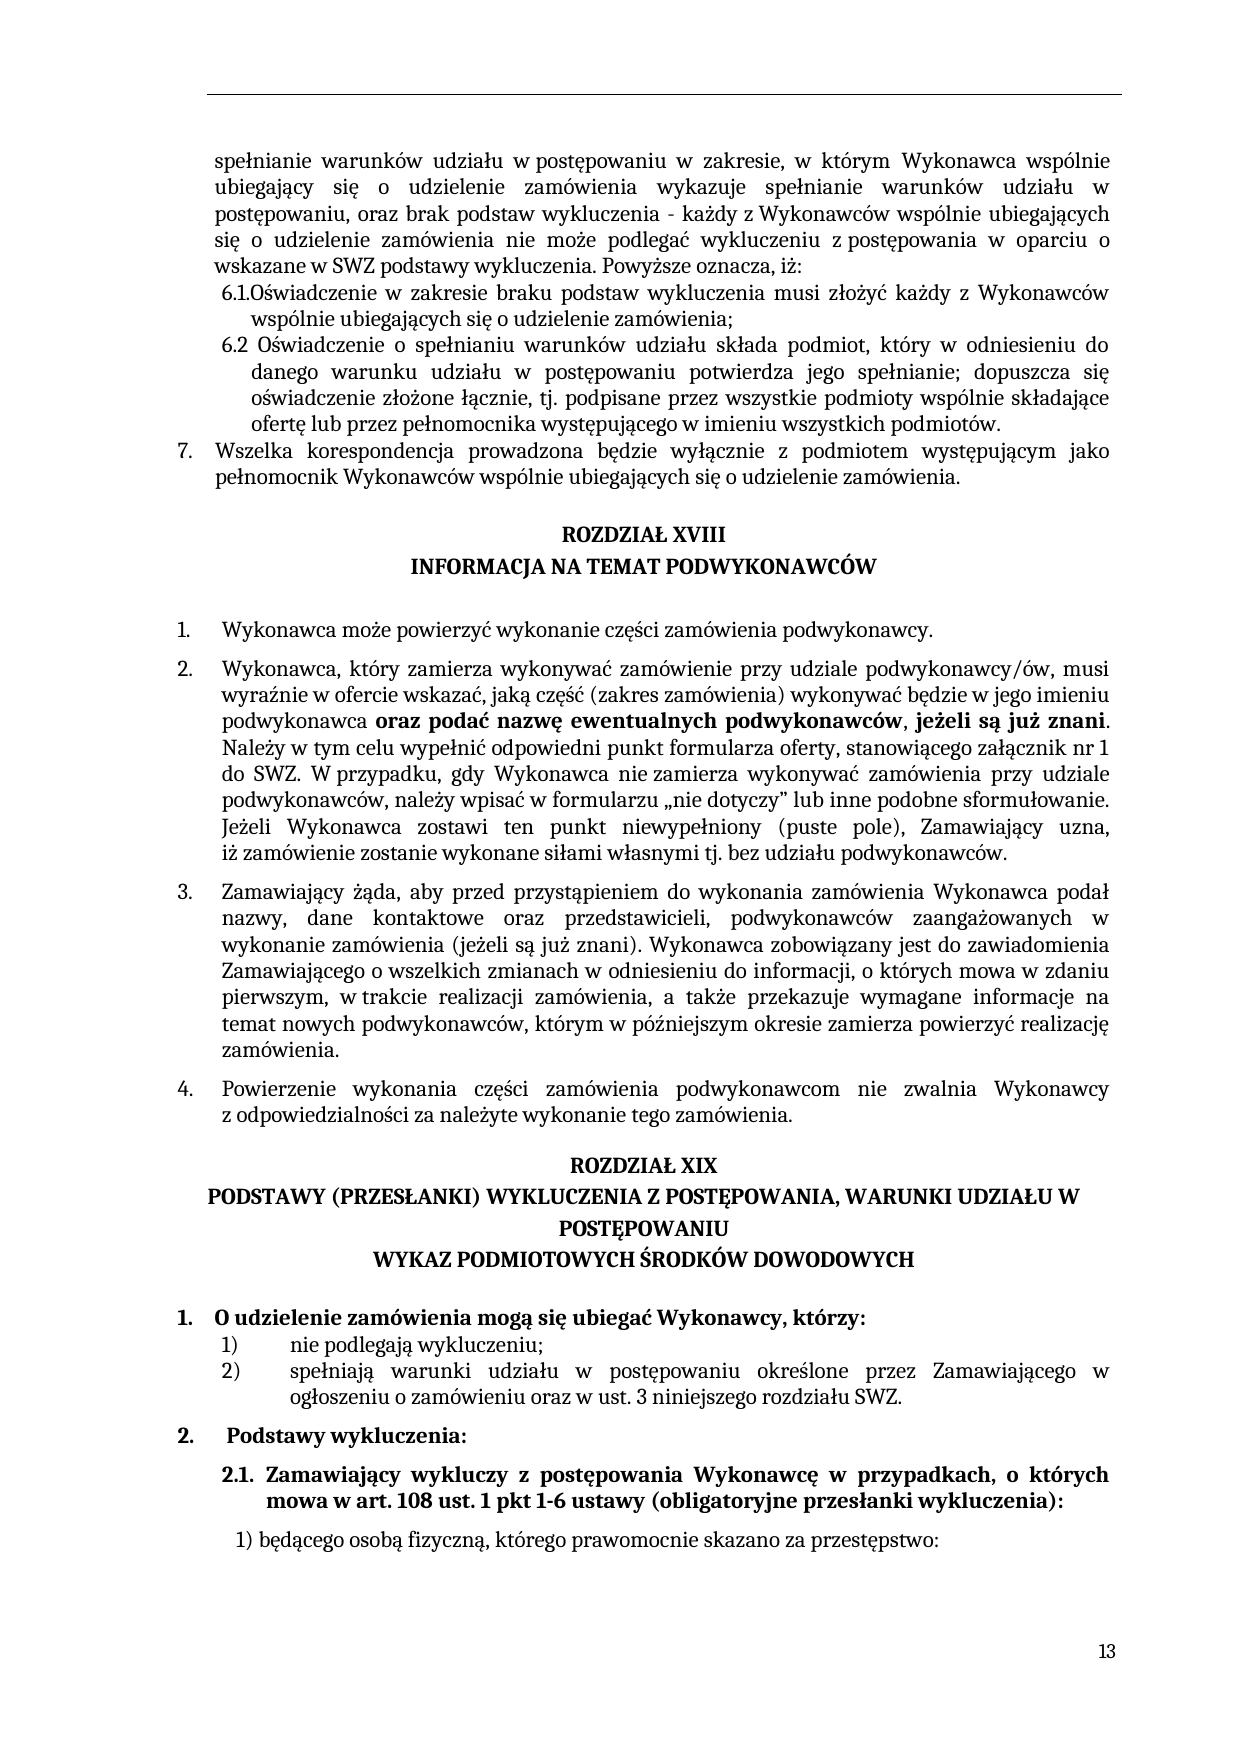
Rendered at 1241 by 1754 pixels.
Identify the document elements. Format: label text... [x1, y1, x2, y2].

list Wykonawca, który zamierza wykonywać zamówienie przy udziale podwykonawcy/ów, musi wyraźnie w ofercie wskazać, jaką część (zakres zamówienia) wykonywać będzie w jego imieniu podwykonawca oraz podać nazwę ewentualnych podwykonawców, jeżeli są już znani. Należy w tym celu wypełnić odpowiedni punkt formularza oferty, stanowiącego załącznik nr 1 do SWZ. W przypadku, gdy Wykonawca nie zamierza wykonywać zamówienia przy udziale podwykonawców, należy wpisać w formularzu „nie dotyczy” lub inne podobne sformułowanie. Jeżeli Wykonawca zostawi ten punkt niewypełniony (puste pole), Zamawiający uzna, iż zamówienie zostanie wykonane siłami własnymi tj. bez udziału podwykonawców. [177, 655, 1110, 866]
list nie podlegają wykluczeniu; [222, 1331, 1110, 1358]
list Wszelka korespondencja prowadzona będzie wyłącznie z podmiotem występującym jako pełnomocnik Wykonawców wspólnie ubiegających się o udzielenie zamówienia. [177, 438, 1110, 490]
list Wykonawca może powierzyć wykonanie części zamówienia podwykonawcy. [177, 617, 1110, 643]
list Podstawy wykluczenia: [177, 1423, 1110, 1449]
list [177, 148, 1110, 279]
text 1) będącego osobą fizyczną, którego prawomocnie skazano za przestępstwo: [236, 1527, 1110, 1553]
list O udzielenie zamówienia mogą się ubiegać Wykonawcy, którzy: [177, 1305, 1110, 1331]
list Zamawiający wykluczy z postępowania Wykonawcę w przypadkach, o których mowa w art. 108 ust. 1 pkt 1-6 ustawy (obligatoryjne przesłanki wykluczenia): [222, 1462, 1110, 1514]
list Powierzenie wykonania części zamówienia podwykonawcom nie zwalnia Wykonawcy z odpowiedzialności za należyte wykonanie tego zamówienia. [177, 1076, 1110, 1128]
list spełniają warunki udziału w postępowaniu określone przez Zamawiającego w ogłoszeniu o zamówieniu oraz w ust. 3 niniejszego rozdziału SWZ. [222, 1358, 1110, 1411]
subtitle INFORMACJA NA TEMAT PODWYKONAWCÓW [177, 553, 1110, 580]
subtitle WYKAZ PODMIOTOWYCH ŚRODKÓW DOWODOWYCH [177, 1247, 1110, 1273]
list Zamawiający żąda, aby przed przystąpieniem do wykonania zamówienia Wykonawca podał nazwy, dane kontaktowe oraz przedstawicieli, podwykonawców zaangażowanych w wykonanie zamówienia (jeżeli są już znani). Wykonawca zobowiązany jest do zawiadomienia Zamawiającego o wszelkich zmianach w odniesieniu do informacji, o których mowa w zdaniu pierwszym, w trakcie realizacji zamówienia, a także przekazuje wymagane informacje na temat nowych podwykonawców, którym w późniejszym okresie zamierza powierzyć realizację zamówienia. [177, 879, 1110, 1063]
subtitle ROZDZIAŁ XIX [177, 1152, 1110, 1179]
text 6.1.Oświadczenie w zakresie braku podstaw wykluczenia musi złożyć każdy z Wykonawców wspólnie ubiegających się o udzielenie zamówienia; [222, 279, 1110, 332]
subtitle ROZDZIAŁ XVIII [177, 522, 1110, 548]
subtitle PODSTAWY (PRZESŁANKI) WYKLUCZENIA Z POSTĘPOWANIA, WARUNKI UDZIAŁU W POSTĘPOWANIU [177, 1184, 1110, 1242]
text 6.2 Oświadczenie o spełnianiu warunków udziału składa podmiot, który w odniesieniu do danego warunku udziału w postępowaniu potwierdza jego spełnianie; dopuszcza się oświadczenie złożone łącznie, tj. podpisane przez wszystkie podmioty wspólnie składające ofertę lub przez pełnomocnika występującego w imieniu wszystkich podmiotów. [222, 332, 1110, 438]
